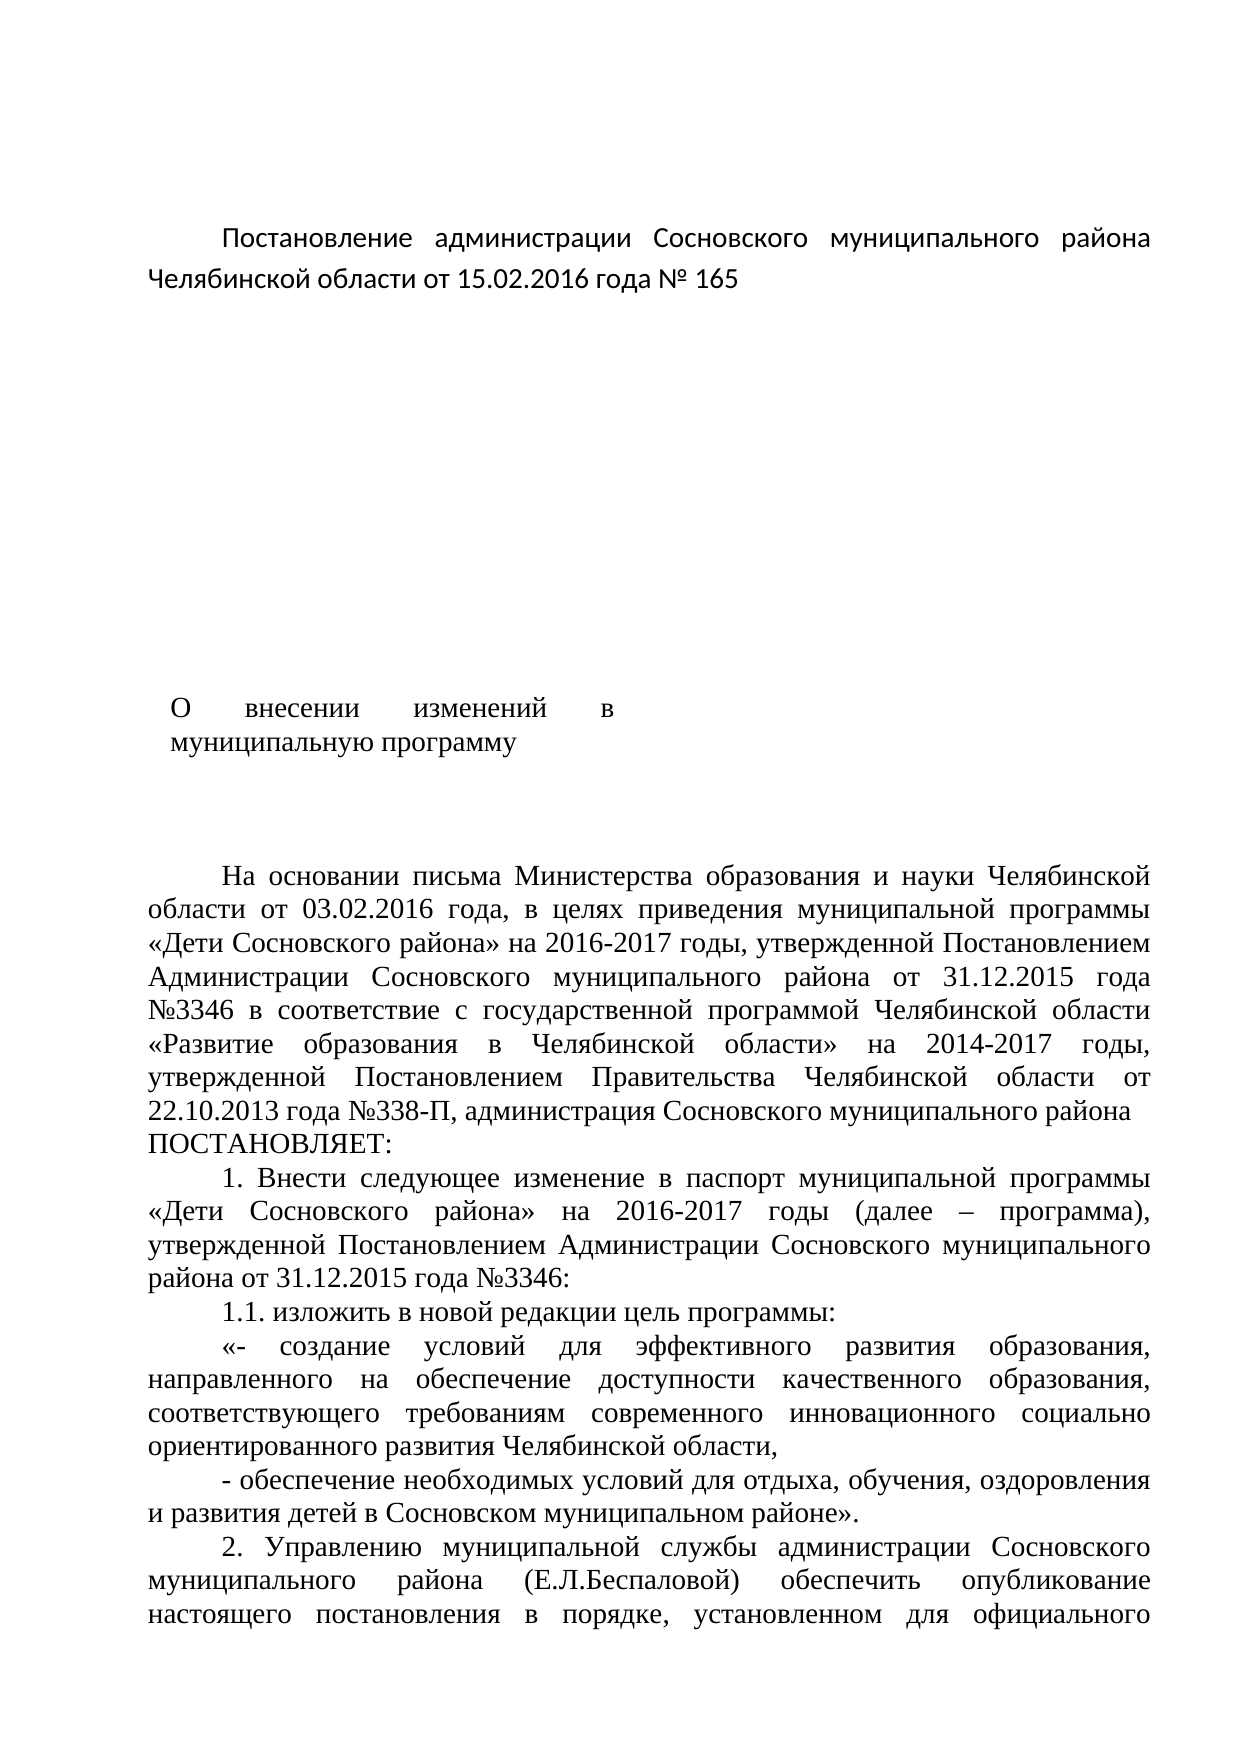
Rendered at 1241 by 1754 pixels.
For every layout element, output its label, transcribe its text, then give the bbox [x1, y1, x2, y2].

text На основании письма Министерства образования и науки Челябинской области от 03.02.2016 года, в целях приведения муниципальной программы «Дети Сосновского района» на 2016-2017 годы, утвержденной Постановлением Администрации Сосновского муниципального района от 31.12.2015 года №3346 в соответствие с государственной программой Челябинской области «Развитие образования в Челябинской области» на 2014-2017 годы, утвержденной Постановлением Правительства Челябинской области от 22.10.2013 года №338-П, администрация Сосновского муниципального района [148, 858, 1152, 1126]
text ПОСТАНОВЛЯЕТ: [148, 1126, 1152, 1160]
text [148, 1529, 1152, 1629]
text Постановление администрации Сосновского муниципального района Челябинской области от 15.02.2016 года № 165 [148, 219, 1152, 295]
text - обеспечение необходимых условий для отдыха, обучения, оздоровления и развития детей в Сосновском муниципальном районе». [148, 1462, 1152, 1529]
table_header О внесении изменений в муниципальную программу [159, 690, 628, 757]
text 1. Внести следующее изменение в паспорт муниципальной программы «Дети Сосновского района» на 2016-2017 годы (далее – программа), утвержденной Постановлением Администрации Сосновского муниципального района от 31.12.2015 года №3346: [148, 1160, 1152, 1294]
text 1.1. изложить в новой редакции цель программы: [148, 1294, 1152, 1328]
text «- создание условий для эффективного развития образования, направленного на обеспечение доступности качественного образования, соответствующего требованиям современного инновационного социально ориентированного развития Челябинской области, [148, 1328, 1152, 1462]
